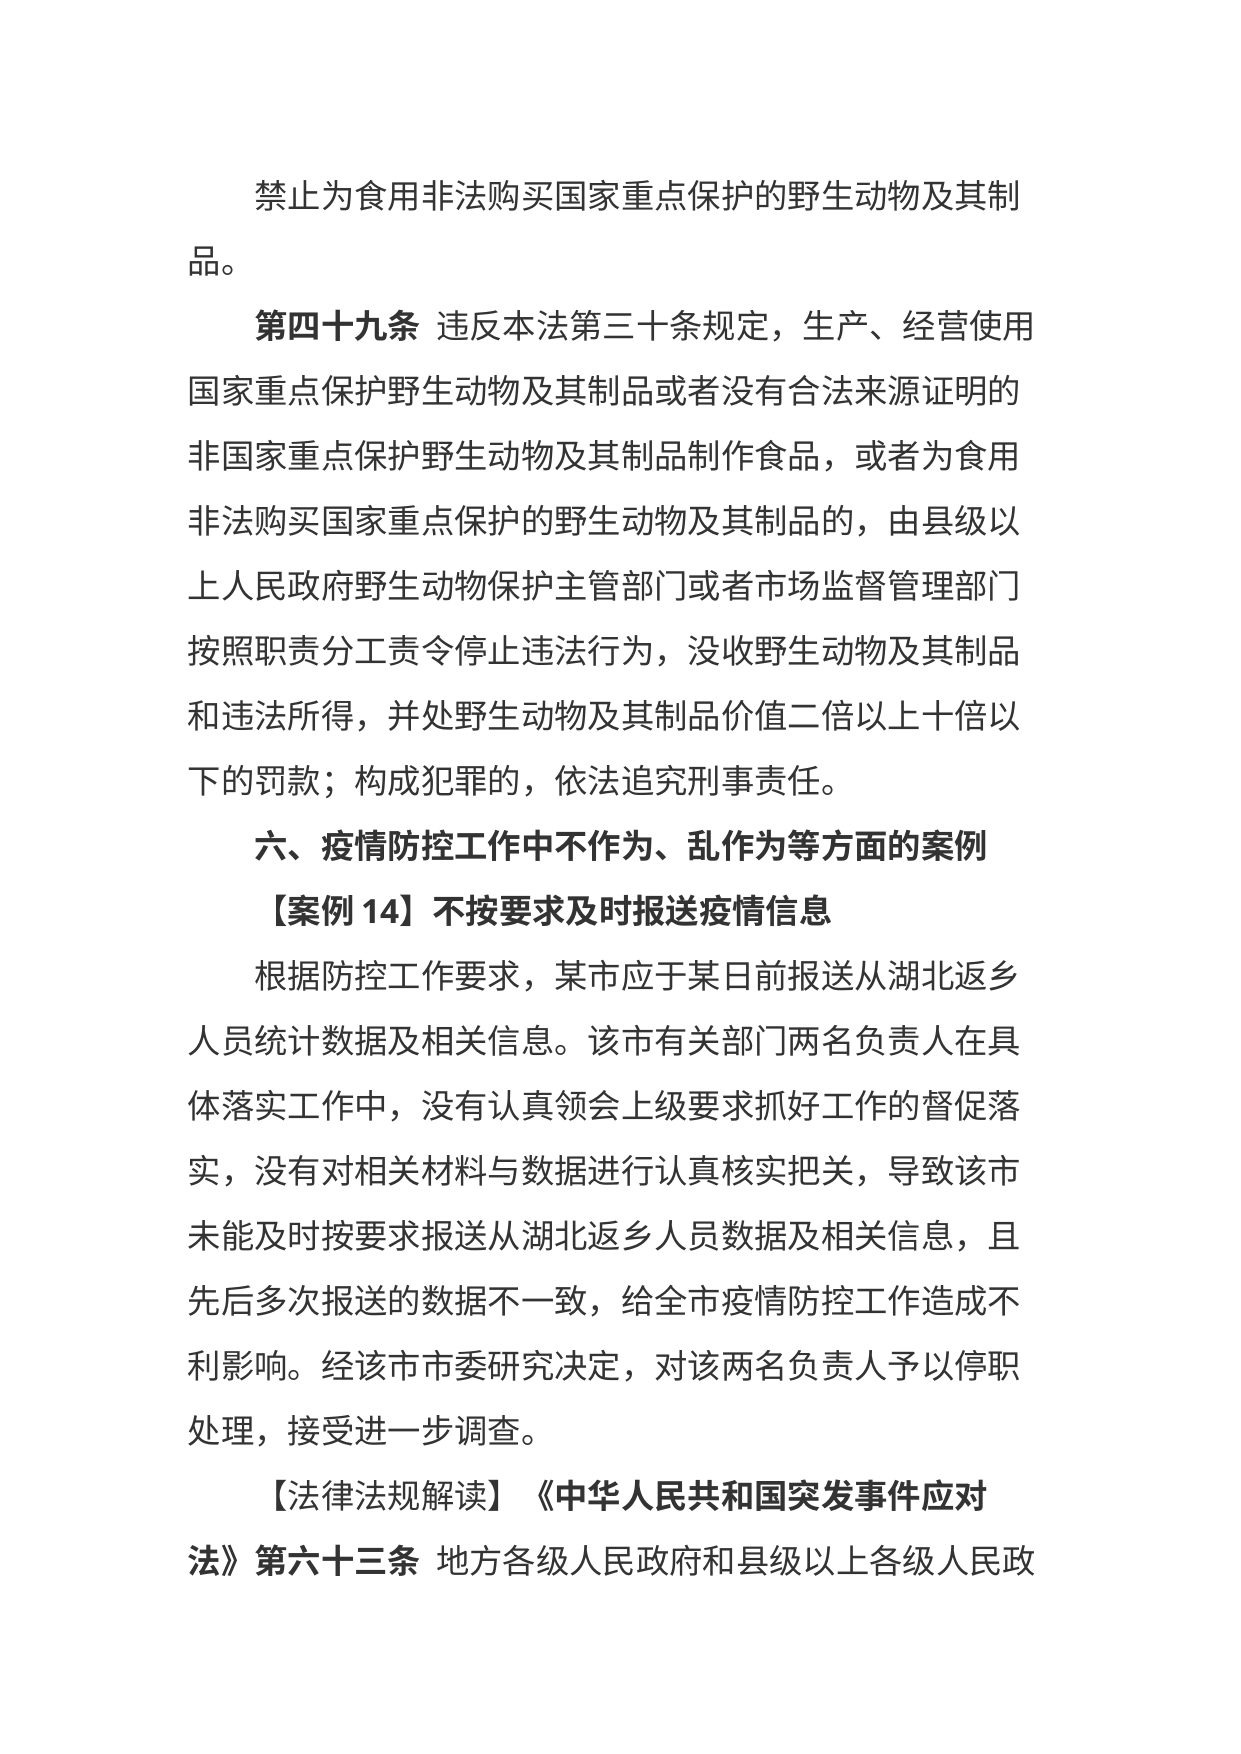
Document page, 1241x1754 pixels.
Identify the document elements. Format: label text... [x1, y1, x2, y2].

text 第四十九条 违反本法第三十条规定，生产、经营使用国家重点保护野生动物及其制品或者没有合法来源证明的非国家重点保护野生动物及其制品制作食品，或者为食用非法购买国家重点保护的野生动物及其制品的，由县级以上人民政府野生动物保护主管部门或者市场监督管理部门按照职责分工责令停止违法行为，没收野生动物及其制品和违法所得，并处野生动物及其制品价值二倍以上十倍以下的罚款；构成犯罪的，依法追究刑事责任。 [187, 292, 1053, 812]
text 六、疫情防控工作中不作为、乱作为等方面的案例 [187, 812, 1053, 877]
text 禁止为食用非法购买国家重点保护的野生动物及其制品。 [187, 162, 1053, 292]
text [187, 1462, 1053, 1592]
text 根据防控工作要求，某市应于某日前报送从湖北返乡人员统计数据及相关信息。该市有关部门两名负责人在具体落实工作中，没有认真领会上级要求抓好工作的督促落实，没有对相关材料与数据进行认真核实把关，导致该市未能及时按要求报送从湖北返乡人员数据及相关信息，且先后多次报送的数据不一致，给全市疫情防控工作造成不利影响。经该市市委研究决定，对该两名负责人予以停职处理，接受进一步调查。 [187, 942, 1053, 1462]
text 【案例14】不按要求及时报送疫情信息 [187, 877, 1053, 942]
